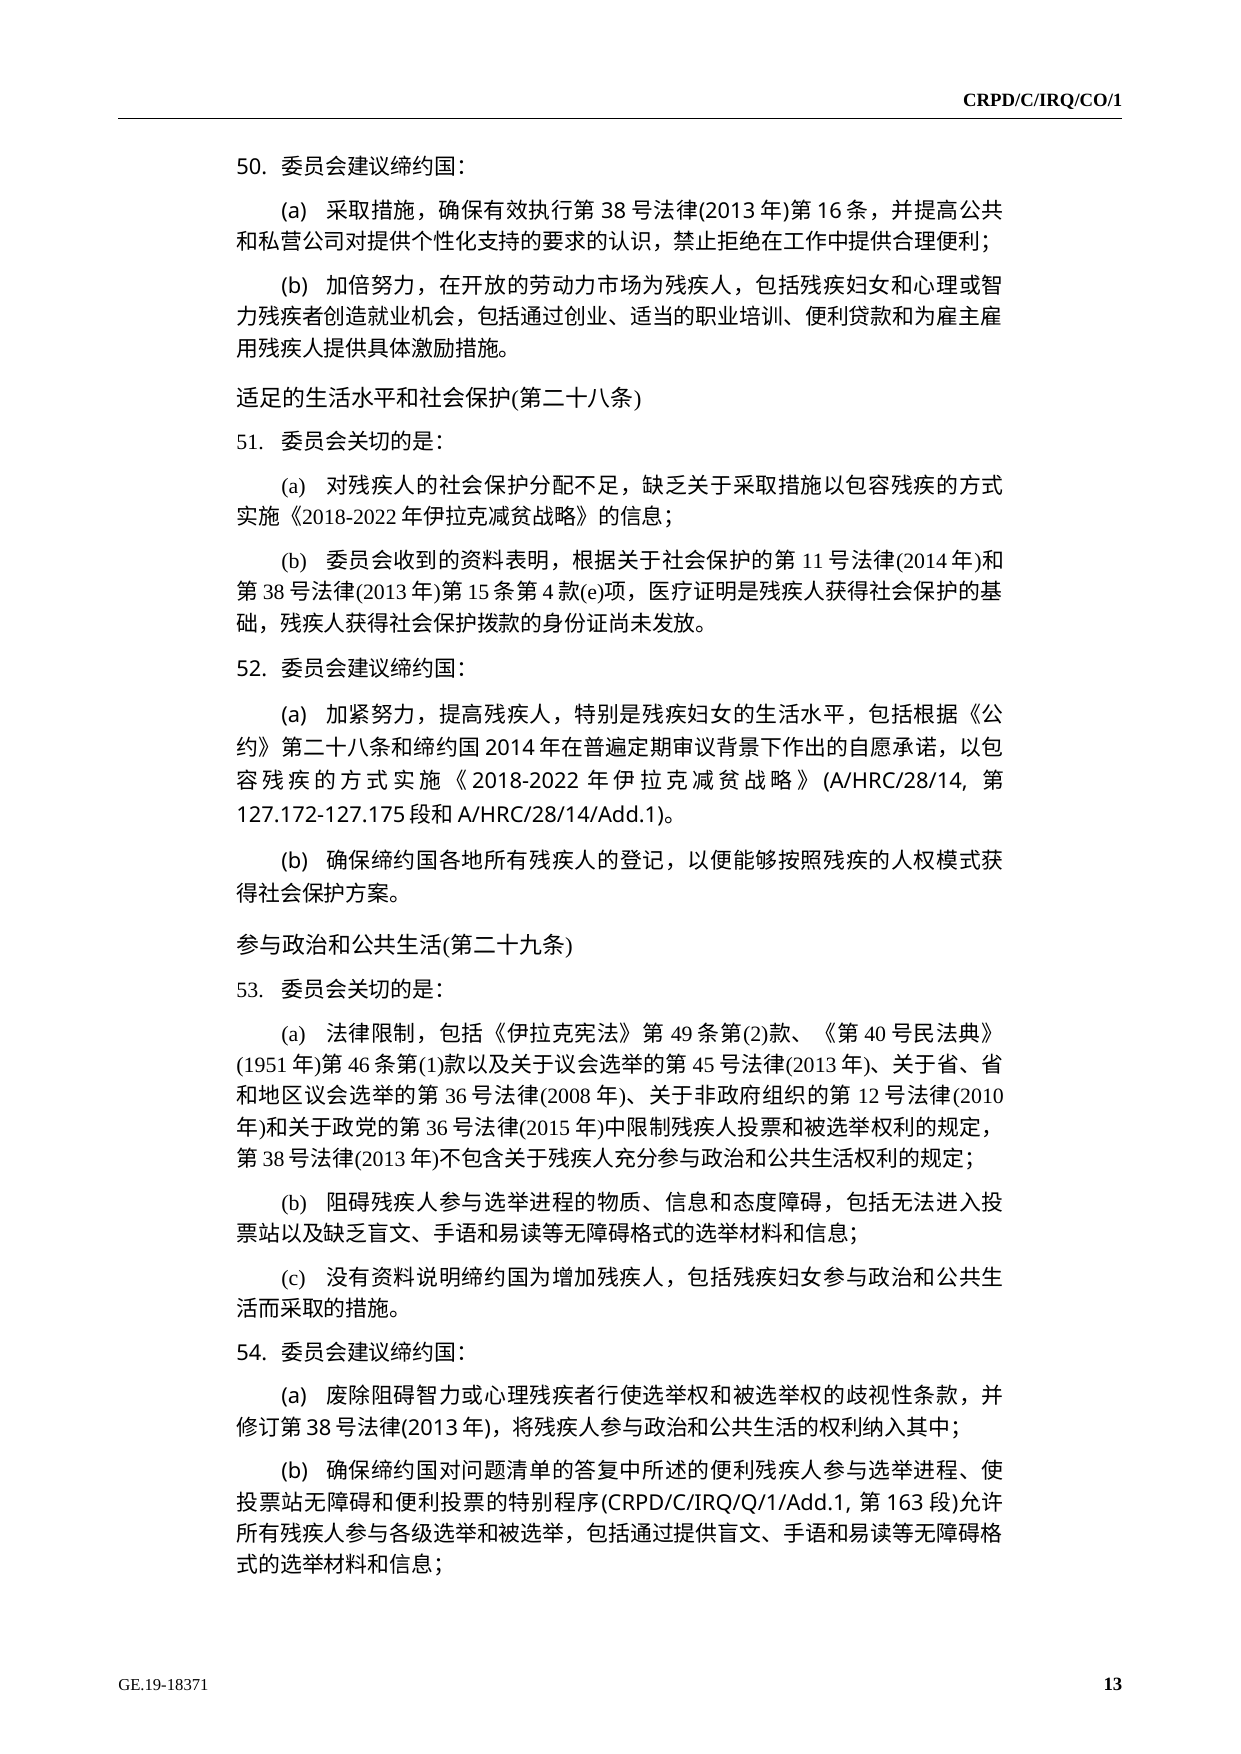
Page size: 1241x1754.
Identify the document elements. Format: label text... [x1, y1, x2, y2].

list 采取措施，确保有效执行第38号法律(2013年)第16条，并提高公共和私营公司对提供个性化支持的要求的认识，禁止拒绝在工作中提供合理便利； [236, 193, 1004, 256]
list 委员会收到的资料表明，根据关于社会保护的第11号法律(2014年)和第38号法律(2013年)第15条第4款(e)项，医疗证明是残疾人获得社会保护的基础，残疾人获得社会保护拨款的身份证尚未发放。 [236, 543, 1004, 637]
text 51. 委员会关切的是： [236, 425, 1004, 456]
list 阻碍残疾人参与选举进程的物质、信息和态度障碍，包括无法进入投票站以及缺乏盲文、手语和易读等无障碍格式的选举材料和信息； [236, 1185, 1004, 1248]
list 加紧努力，提高残疾人，特别是残疾妇女的生活水平，包括根据《公约》第二十八条和缔约国2014年在普遍定期审议背景下作出的自愿承诺，以包容残疾的方式实施《2018-2022年伊拉克减贫战略》(A/HRC/28/14, 第127.172-127.175段和A/HRC/28/14/Add.1)。 [236, 696, 1004, 829]
list 确保缔约国对问题清单的答复中所述的便利残疾人参与选举进程、使投票站无障碍和便利投票的特别程序(CRPD/C/IRQ/Q/1/Add.1, 第163段)允许所有残疾人参与各级选举和被选举，包括通过提供盲文、手语和易读等无障碍格式的选举材料和信息； [236, 1454, 1004, 1579]
text 参与政治和公共生活(第二十九条) [118, 927, 1004, 960]
text 53. 委员会关切的是： [236, 973, 1004, 1004]
list 对残疾人的社会保护分配不足，缺乏关于采取措施以包容残疾的方式实施《2018-2022年伊拉克减贫战略》的信息； [236, 468, 1004, 531]
text 适足的生活水平和社会保护(第二十八条) [118, 381, 1004, 412]
list 没有资料说明缔约国为增加残疾人，包括残疾妇女参与政治和公共生活而采取的措施。 [236, 1260, 1004, 1323]
text 54. 委员会建议缔约国： [236, 1335, 1004, 1366]
list 确保缔约国各地所有残疾人的登记，以便能够按照残疾的人权模式获得社会保护方案。 [236, 841, 1004, 908]
list 废除阻碍智力或心理残疾者行使选举权和被选举权的歧视性条款，并修订第38号法律(2013年)，将残疾人参与政治和公共生活的权利纳入其中； [236, 1379, 1004, 1441]
text 50. 委员会建议缔约国： [236, 148, 1004, 181]
list 法律限制，包括《伊拉克宪法》第49条第(2)款、《第40号民法典》(1951年)第46条第(1)款以及关于议会选举的第45号法律(2013年)、关于省、省和地区议会选举的第36号法律(2008年)、关于非政府组织的第12号法律(2010年)和关于政党的第36号法律(2015年)中限制残疾人投票和被选举权利的规定，第38号法律(2013年)不包含关于残疾人充分参与政治和公共生活权利的规定； [236, 1016, 1004, 1173]
list 加倍努力，在开放的劳动力市场为残疾人，包括残疾妇女和心理或智力残疾者创造就业机会，包括通过创业、适当的职业培训、便利贷款和为雇主雇用残疾人提供具体激励措施。 [236, 268, 1004, 362]
text 52. 委员会建议缔约国： [236, 650, 1004, 683]
